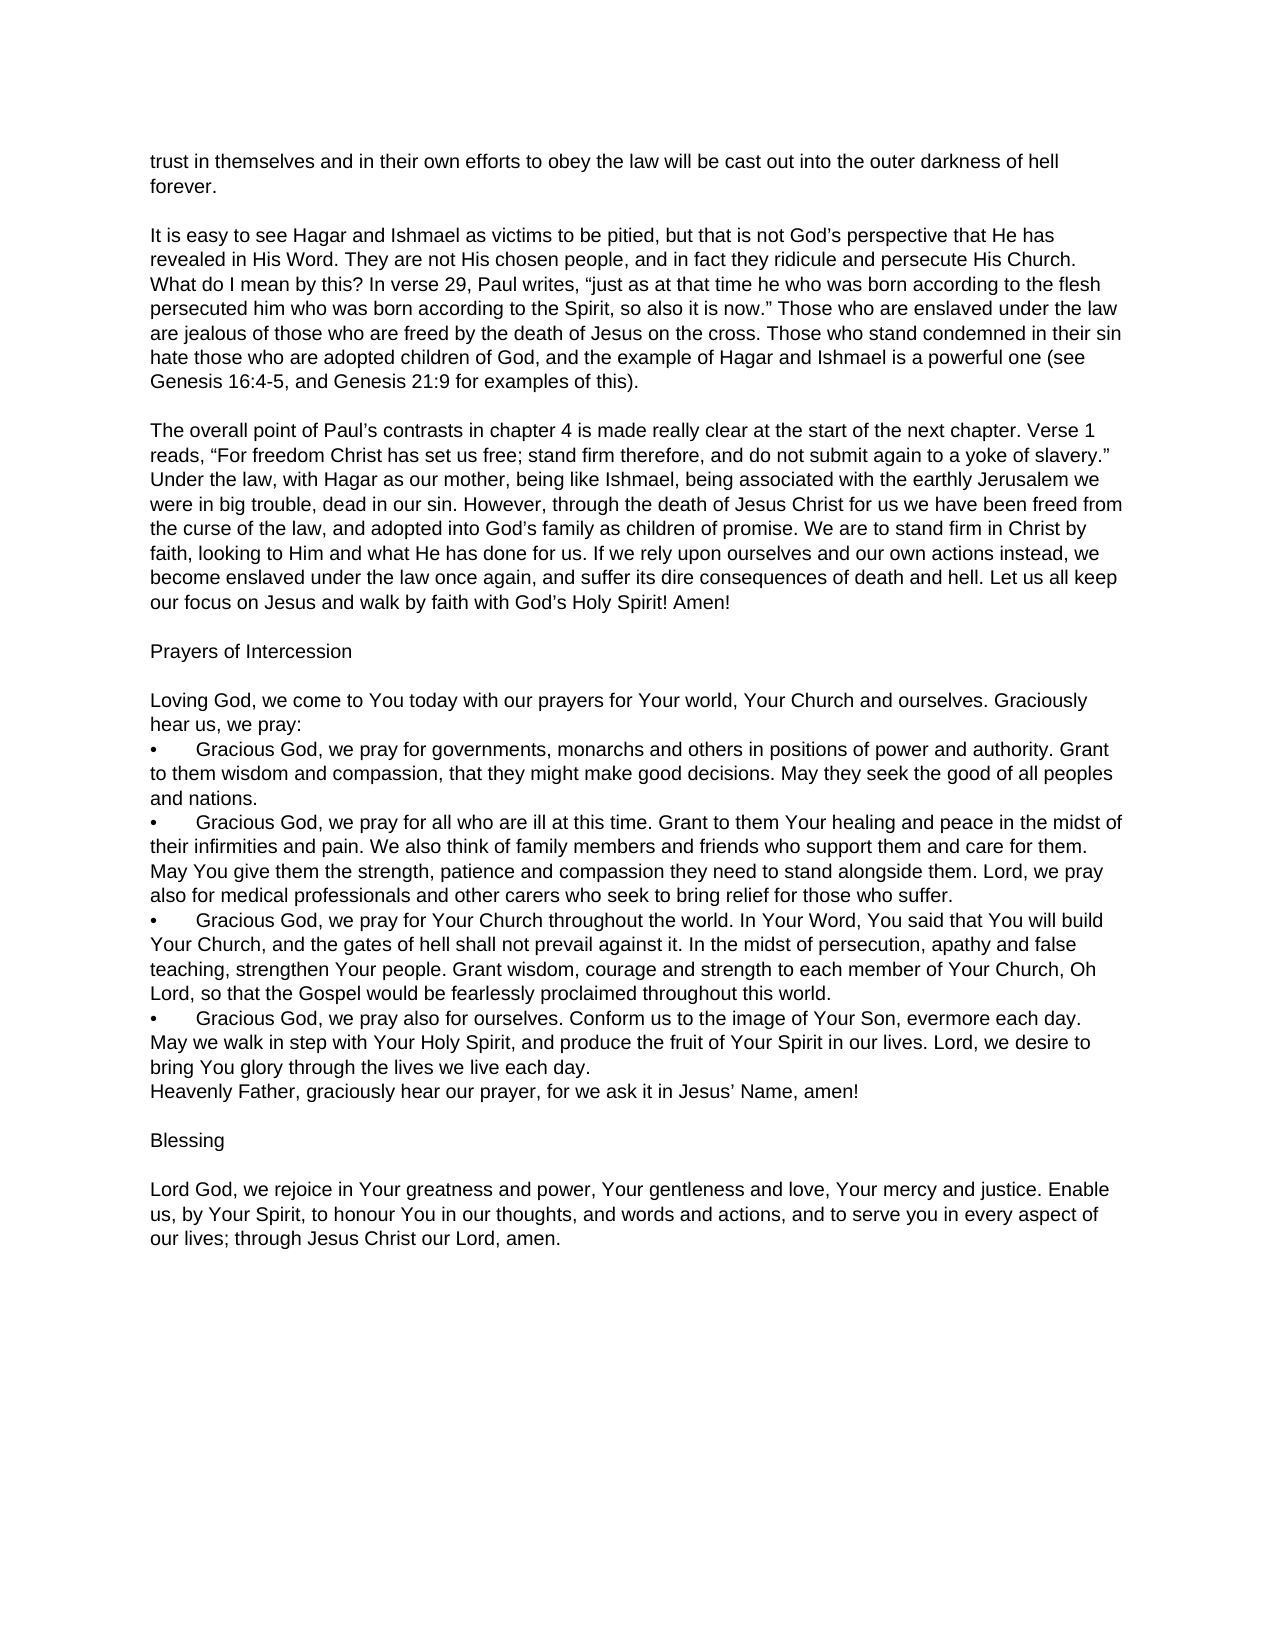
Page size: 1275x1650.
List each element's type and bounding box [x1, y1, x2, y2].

text [150, 150, 1125, 1250]
